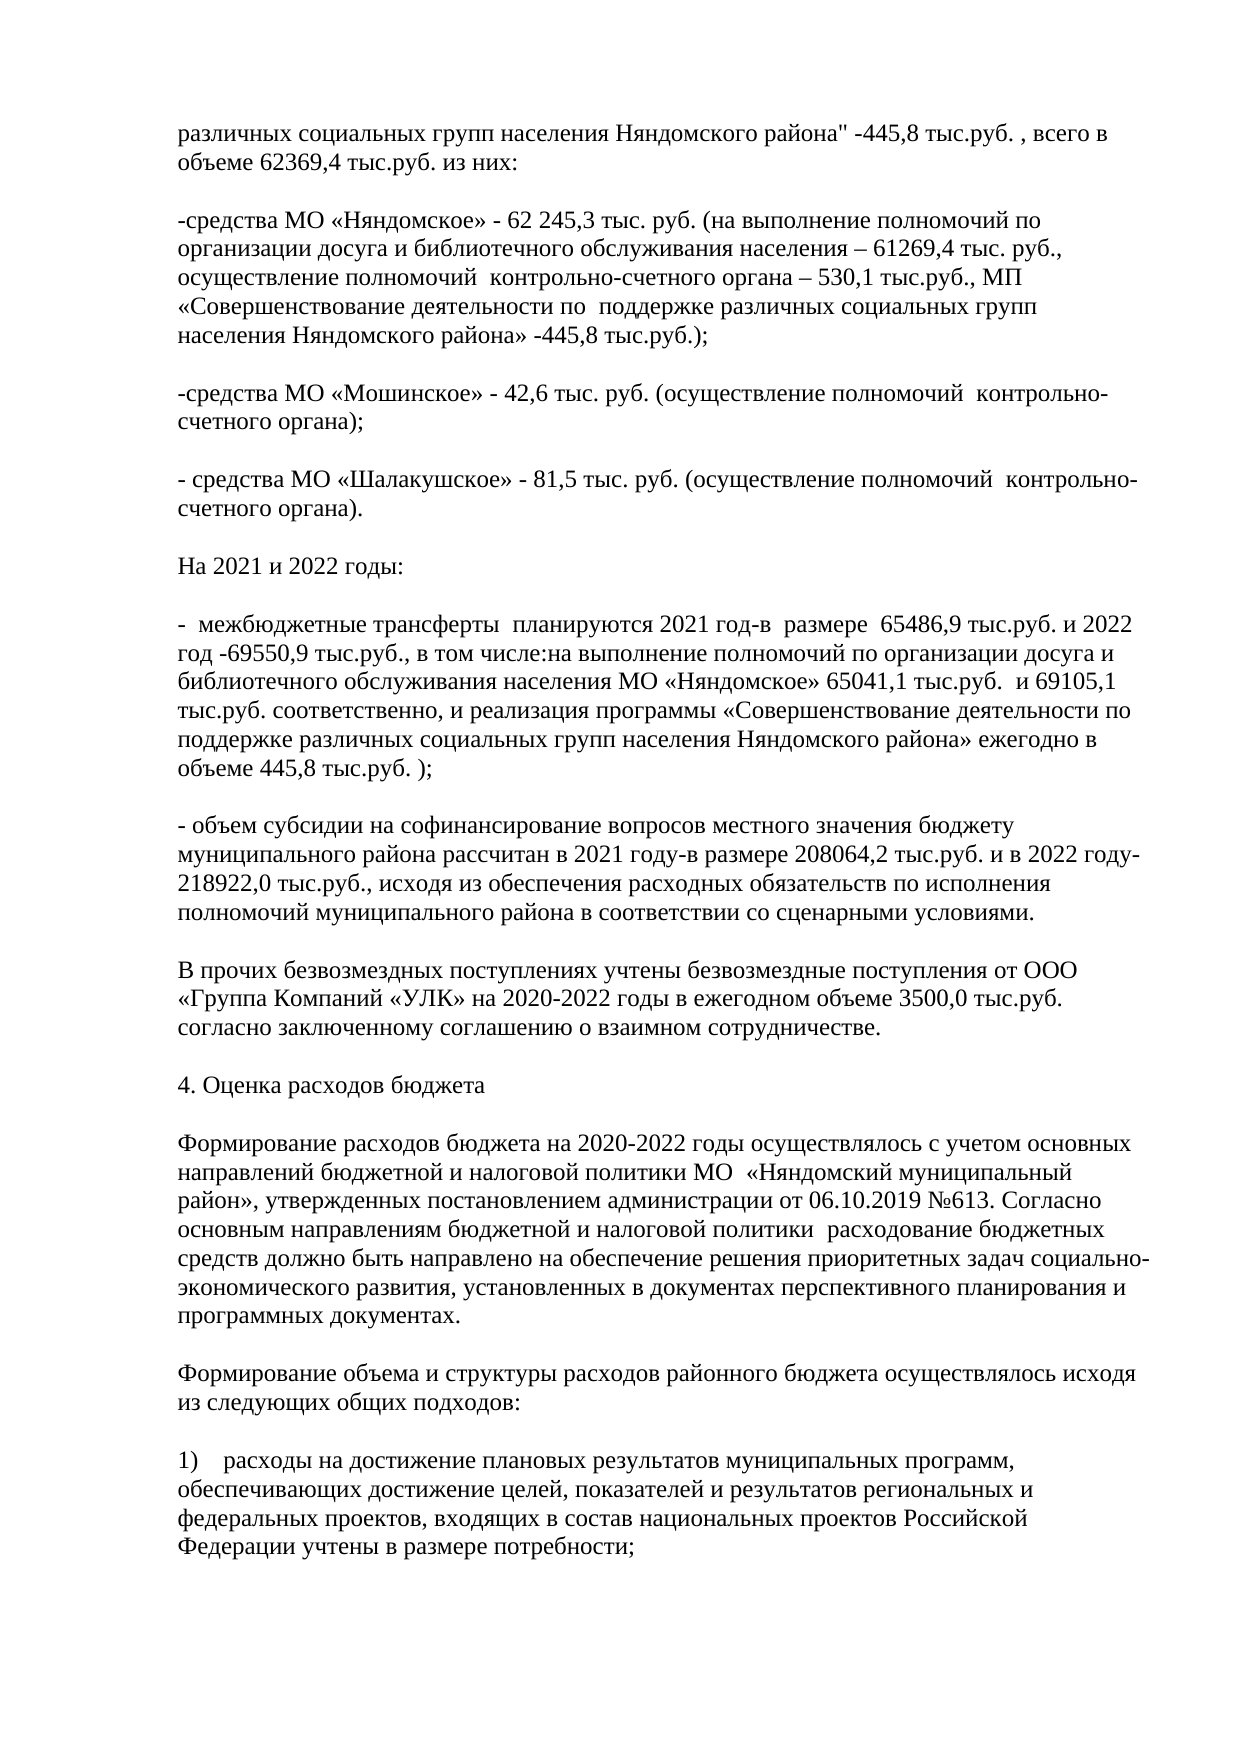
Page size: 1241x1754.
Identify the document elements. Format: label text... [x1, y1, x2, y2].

text 4. Оценка расходов бюджета [177, 1070, 1152, 1099]
text -средства МО «Мошинское» - 42,6 тыс. руб. (осуществление полномочий контрольно-счетного органа); [177, 378, 1152, 435]
text 1) расходы на достижение плановых результатов муниципальных программ, обеспечивающих достижение целей, показателей и результатов региональных и федеральных проектов, входящих в состав национальных проектов Российской Федерации учтены в размере потребности; [177, 1445, 1152, 1560]
text В прочих безвозмездных поступлениях учтены безвозмездные поступления от ООО «Группа Компаний «УЛК» на 2020-2022 годы в ежегодном объеме 3500,0 тыс.руб. согласно заключенному соглашению о взаимном сотрудничестве. [177, 955, 1152, 1041]
text - объем субсидии на софинансирование вопросов местного значения бюджету муниципального района рассчитан в 2021 году-в размере 208064,2 тыс.руб. и в 2022 году-218922,0 тыс.руб., исходя из обеспечения расходных обязательств по исполнения полномочий муниципального района в соответствии со сценарными условиями. [177, 811, 1152, 926]
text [177, 118, 1152, 176]
text -средства МО «Няндомское» - 62 245,3 тыс. руб. (на выполнение полномочий по организации досуга и библиотечного обслуживания населения – 61269,4 тыс. руб., осуществление полномочий контрольно-счетного органа – 530,1 тыс.руб., МП «Совершенствование деятельности по поддержке различных социальных групп населения Няндомского района» -445,8 тыс.руб.); [177, 205, 1152, 348]
text - средства МО «Шалакушское» - 81,5 тыс. руб. (осуществление полномочий контрольно-счетного органа). [177, 464, 1152, 522]
text На 2021 и 2022 годы: [177, 551, 1152, 580]
text Формирование объема и структуры расходов районного бюджета осуществлялось исходя из следующих общих подходов: [177, 1358, 1152, 1416]
text - межбюджетные трансферты планируются 2021 год-в размере 65486,9 тыс.руб. и 2022 год -69550,9 тыс.руб., в том числе:на выполнение полномочий по организации досуга и библиотечного обслуживания населения МО «Няндомское» 65041,1 тыс.руб. и 69105,1 тыс.руб. соответственно, и реализация программы «Совершенствование деятельности по поддержке различных социальных групп населения Няндомского района» ежегодно в объеме 445,8 тыс.руб. ); [177, 609, 1152, 781]
text Формирование расходов бюджета на 2020-2022 годы осуществлялось с учетом основных направлений бюджетной и налоговой политики МО «Няндомский муниципальный район», утвержденных постановлением администрации от 06.10.2019 №613. Согласно основным направлениям бюджетной и налоговой политики расходование бюджетных средств должно быть направлено на обеспечение решения приоритетных задач социально-экономического развития, установленных в документах перспективного планирования и программных документах. [177, 1128, 1152, 1329]
